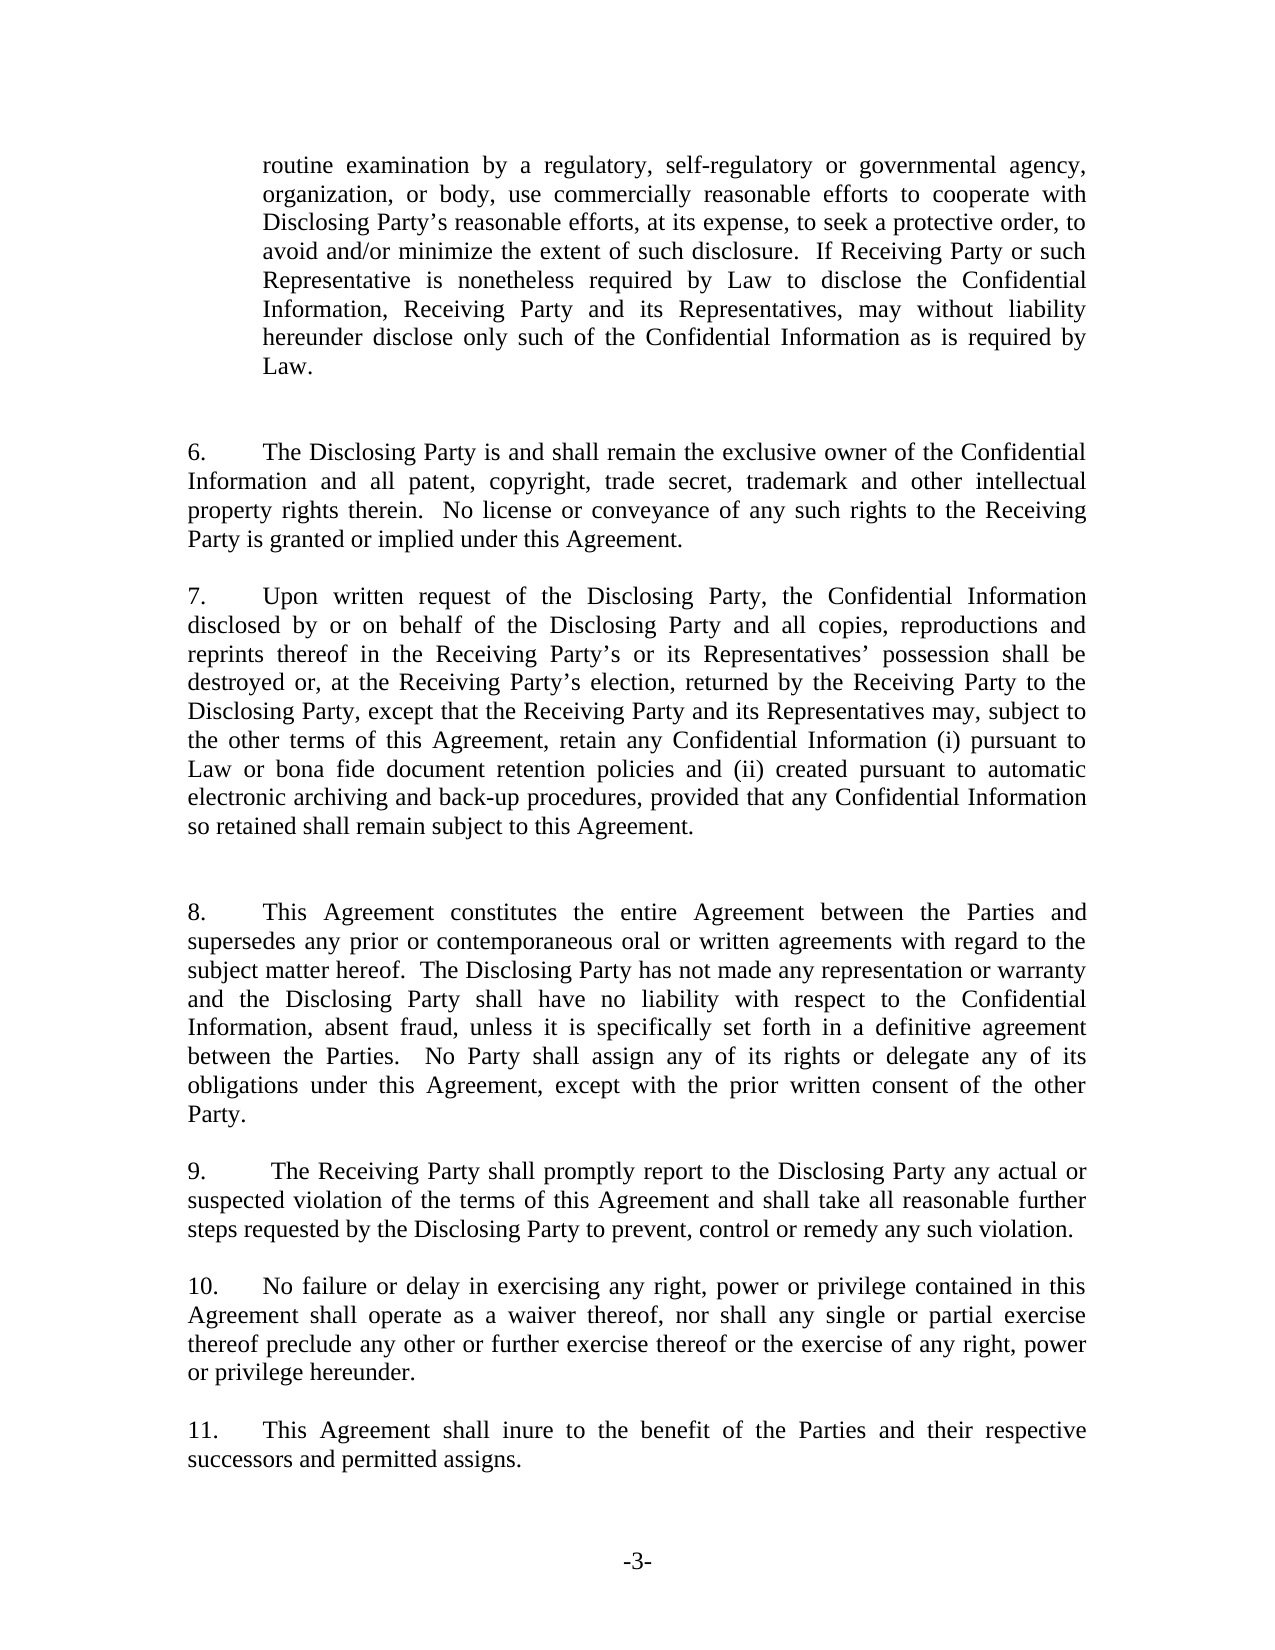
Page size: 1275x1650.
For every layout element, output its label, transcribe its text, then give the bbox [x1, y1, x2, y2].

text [225, 150, 1087, 380]
text 11. This Agreement shall inure to the benefit of the Parties and their respective successors and permitted assigns. [187, 1415, 1087, 1472]
text 6. The Disclosing Party is and shall remain the exclusive owner of the Confidential Information and all patent, copyright, trade secret, trademark and other intellectual property rights therein. No license or conveyance of any such rights to the Receiving Party is granted or implied under this Agreement. [187, 437, 1087, 552]
text 8. This Agreement constitutes the entire Agreement between the Parties and supersedes any prior or contemporaneous oral or written agreements with regard to the subject matter hereof. The Disclosing Party has not made any representation or warranty and the Disclosing Party shall have no liability with respect to the Confidential Information, absent fraud, unless it is specifically set forth in a definitive agreement between the Parties. No Party shall assign any of its rights or delegate any of its obligations under this Agreement, except with the prior written consent of the other Party. [187, 897, 1087, 1127]
text 10. No failure or delay in exercising any right, power or privilege contained in this Agreement shall operate as a waiver thereof, nor shall any single or partial exercise thereof preclude any other or further exercise thereof or the exercise of any right, power or privilege hereunder. [187, 1271, 1087, 1386]
text 7. Upon written request of the Disclosing Party, the Confidential Information disclosed by or on behalf of the Disclosing Party and all copies, reproductions and reprints thereof in the Receiving Party’s or its Representatives’ possession shall be destroyed or, at the Receiving Party’s election, returned by the Receiving Party to the Disclosing Party, except that the Receiving Party and its Representatives may, subject to the other terms of this Agreement, retain any Confidential Information (i) pursuant to Law or bona fide document retention policies and (ii) created pursuant to automatic electronic archiving and back-up procedures, provided that any Confidential Information so retained shall remain subject to this Agreement. [187, 581, 1087, 840]
text 9. The Receiving Party shall promptly report to the Disclosing Party any actual or suspected violation of the terms of this Agreement and shall take all reasonable further steps requested by the Disclosing Party to prevent, control or remedy any such violation. [187, 1156, 1087, 1242]
